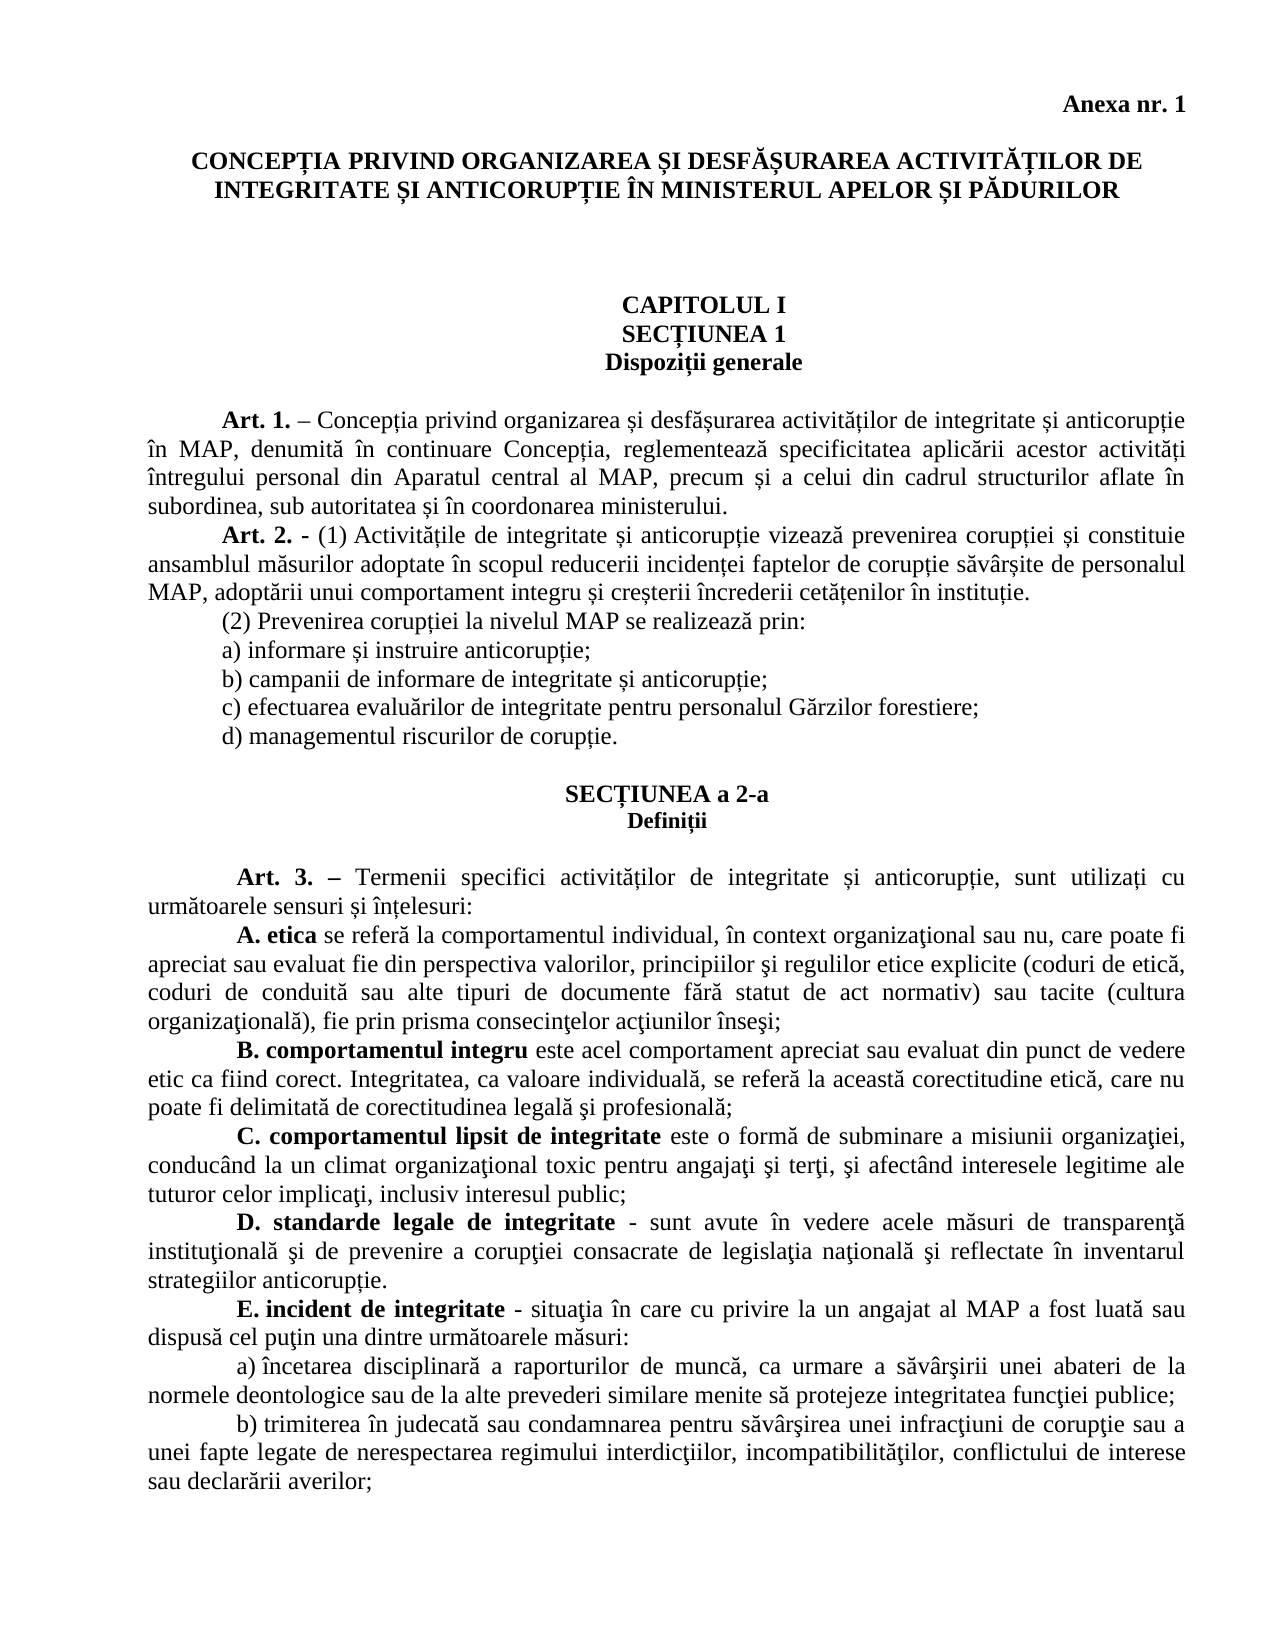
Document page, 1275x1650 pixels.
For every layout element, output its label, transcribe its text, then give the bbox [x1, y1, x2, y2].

text b) trimiterea în judecată sau condamnarea pentru săvârşirea unei infracţiuni de corupţie sau a unei fapte legate de nerespectarea regimului interdicţiilor, incompatibilităţilor, conflictului de interese sau declarării averilor; [148, 1409, 1186, 1495]
text a) încetarea disciplinară a raporturilor de muncă, ca urmare a săvârşirii unei abateri de la normele deontologice sau de la alte prevederi similare menite să protejeze integritatea funcţiei publice; [148, 1351, 1186, 1409]
text A. etica se referă la comportamentul individual, în context organizaţional sau nu, care poate fi apreciat sau evaluat fie din perspectiva valorilor, principiilor şi regulilor etice explicite (coduri de etică, coduri de conduită sau alte tipuri de documente fără statut de act normativ) sau tacite (cultura organizaţională), fie prin prisma consecinţelor acţiunilor înseşi; [148, 920, 1186, 1035]
text d) managementul riscurilor de corupție. [148, 721, 1186, 750]
text D. standarde legale de integritate - sunt avute în vedere acele măsuri de transparenţă instituţională şi de prevenire a corupţiei consacrate de legislaţia naţională şi reflectate în inventarul strategiilor anticorupție. [148, 1207, 1186, 1294]
text E. incident de integritate - situaţia în care cu privire la un angajat al MAP a fost luată sau dispusă cel puţin una dintre următoarele măsuri: [148, 1294, 1186, 1351]
text c) efectuarea evaluărilor de integritate pentru personalul Gărzilor forestiere; [148, 692, 1186, 721]
text Art. 3. – Termenii specifici activităților de integritate și anticorupție, sunt utilizați cu următoarele sensuri și înțelesuri: [148, 862, 1186, 920]
text SECȚIUNEA a 2-a [148, 779, 1186, 807]
text a) informare și instruire anticorupție; [148, 635, 1186, 664]
text b) campanii de informare de integritate și anticorupție; [148, 664, 1186, 692]
text SECȚIUNEA 1 [148, 319, 1186, 347]
text C. comportamentul lipsit de integritate este o formă de subminare a misiunii organizaţiei, conducând la un climat organizaţional toxic pentru angajaţi şi terţi, şi afectând interesele legitime ale tuturor celor implicaţi, inclusiv interesul public; [148, 1121, 1186, 1207]
text (2) Prevenirea corupției la nivelul MAP se realizează prin: [148, 606, 1186, 635]
text Definiții [148, 807, 1186, 834]
text Art. 1. – Concepția privind organizarea și desfășurarea activităților de integritate și anticorupție în MAP, denumită în continuare Concepția, reglementează specificitatea aplicării acestor activități întregului personal din Aparatul central al MAP, precum și a celui din cadrul structurilor aflate în subordinea, sub autoritatea și în coordonarea ministerului. [148, 405, 1186, 520]
text Dispoziții generale [148, 347, 1186, 376]
text B. comportamentul integru este acel comportament apreciat sau evaluat din punct de vedere etic ca fiind corect. Integritatea, ca valoare individuală, se referă la această corectitudine etică, care nu poate fi delimitată de corectitudinea legală şi profesională; [148, 1035, 1186, 1121]
text CAPITOLUL I [148, 290, 1186, 319]
text CONCEPȚIA PRIVIND ORGANIZAREA ȘI DESFĂȘURAREA ACTIVITĂȚILOR DE INTEGRITATE ȘI ANTICORUPȚIE ÎN MINISTERUL APELOR ȘI PĂDURILOR [148, 146, 1186, 204]
text Art. 2. - (1) Activitățile de integritate și anticorupție vizează prevenirea corupției și constituie ansamblul măsurilor adoptate în scopul reducerii incidenței faptelor de corupție săvârșite de personalul MAP, adoptării unui comportament integru și creșterii încrederii cetățenilor în instituție. [148, 520, 1186, 606]
text Anexa nr. 1 [148, 89, 1186, 117]
